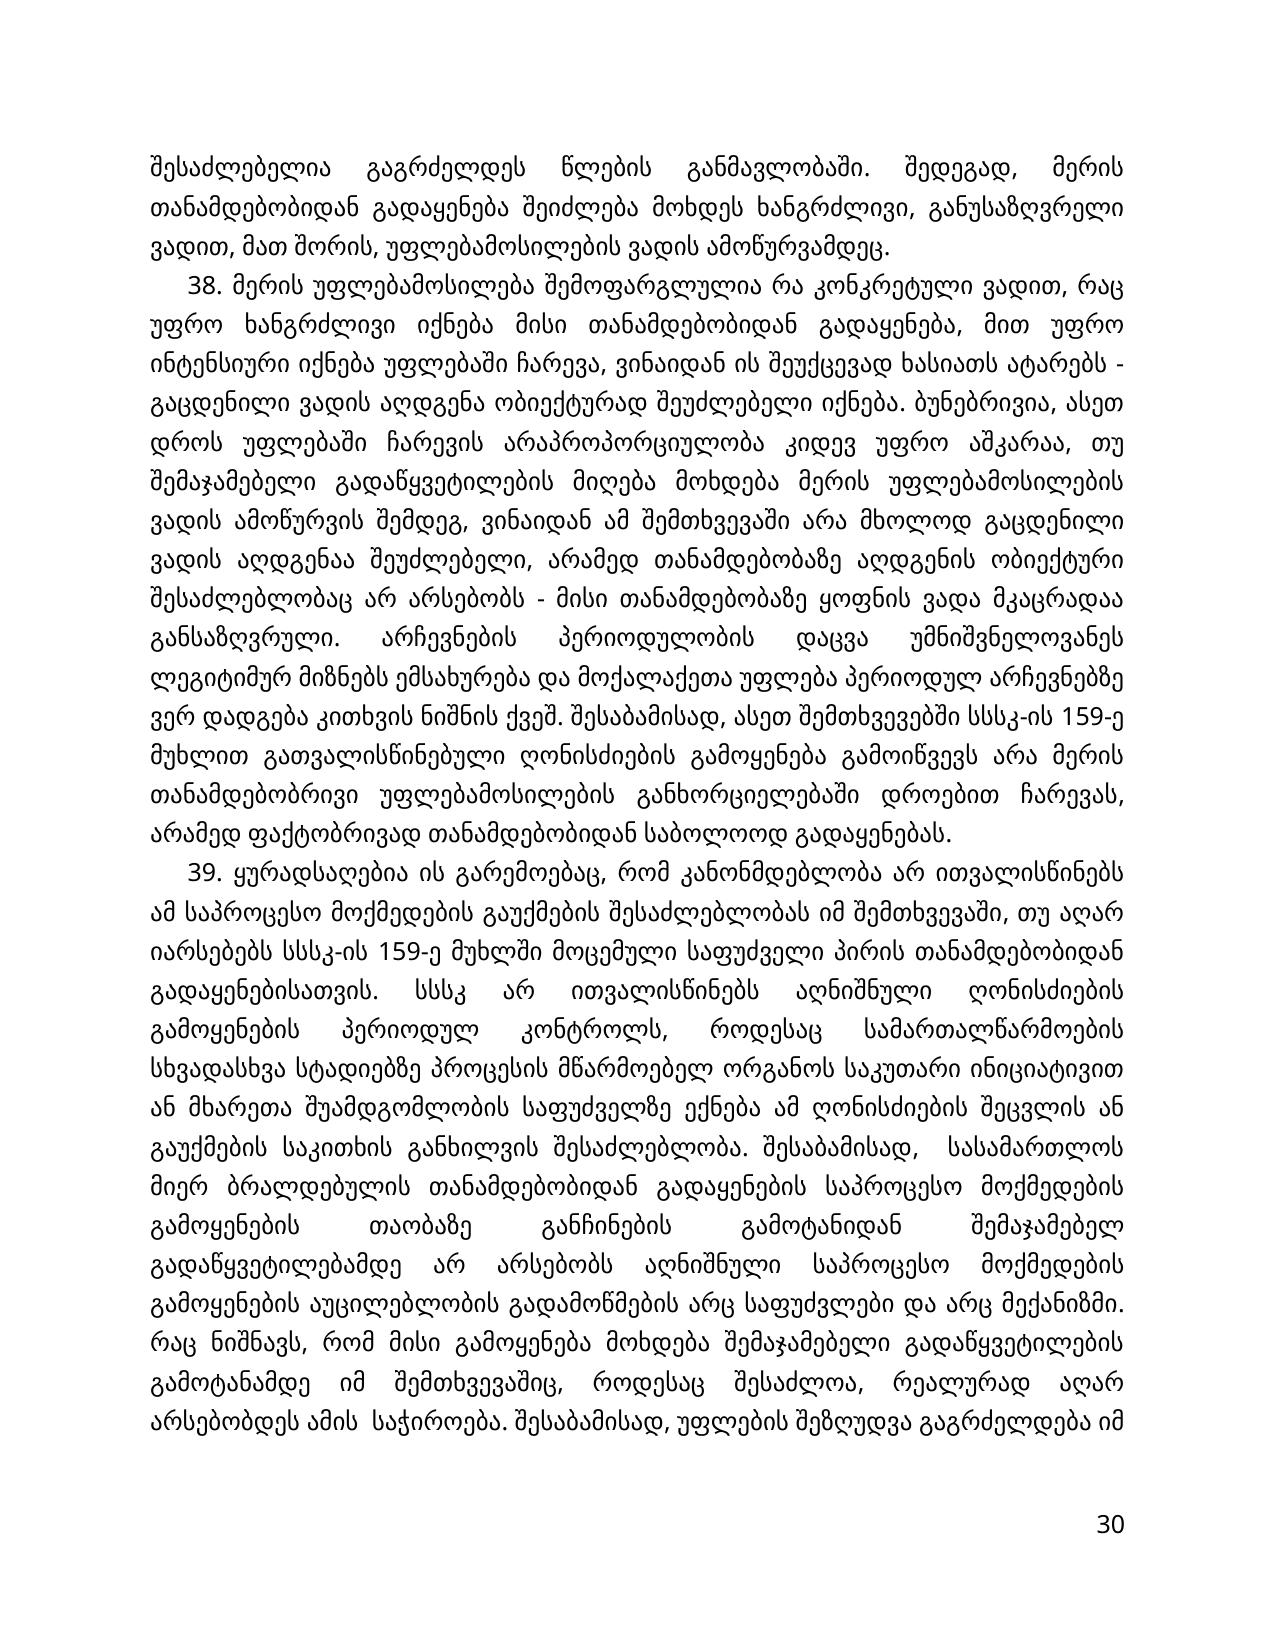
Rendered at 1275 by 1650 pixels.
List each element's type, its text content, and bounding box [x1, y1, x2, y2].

text 38. მერის უფლებამოსილება შემოფარგლულია რა კონკრეტული ვადით, რაც უფრო ხანგრძლივი იქნება მისი თანამდებობიდან გადაყენება, მით უფრო ინტენსიური იქნება უფლებაში ჩარევა, ვინაიდან ის შეუქცევად ხასიათს ატარებს - გაცდენილი ვადის აღდგენა ობიექტურად შეუძლებელი იქნება. ბუნებრივია, ასეთ დროს უფლებაში ჩარევის არაპროპორციულობა კიდევ უფრო აშკარაა, თუ შემაჯამებელი გადაწყვეტილების მიღება მოხდება მერის უფლებამოსილების ვადის ამოწურვის შემდეგ, ვინაიდან ამ შემთხვევაში არა მხოლოდ გაცდენილი ვადის აღდგენაა შეუძლებელი, არამედ თანამდებობაზე აღდგენის ობიექტური შესაძლებლობაც არ არსებობს - მისი თანამდებობაზე ყოფნის ვადა მკაცრადაა განსაზღვრული. არჩევნების პერიოდულობის დაცვა უმნიშვნელოვანეს ლეგიტიმურ მიზნებს ემსახურება და მოქალაქეთა უფლება პერიოდულ არჩევნებზე ვერ დადგება კითხვის ნიშნის ქვეშ. შესაბამისად, ასეთ შემთხვევებში სსსკ-ის 159-ე მუხლით გათვალისწინებული ღონისძიების გამოყენება გამოიწვევს არა მერის თანამდებობრივი უფლებამოსილების განხორციელებაში დროებით ჩარევას, არამედ ფაქტობრივად თანამდებობიდან საბოლოოდ გადაყენებას. [150, 267, 1125, 850]
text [150, 855, 1125, 1437]
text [150, 150, 1125, 262]
